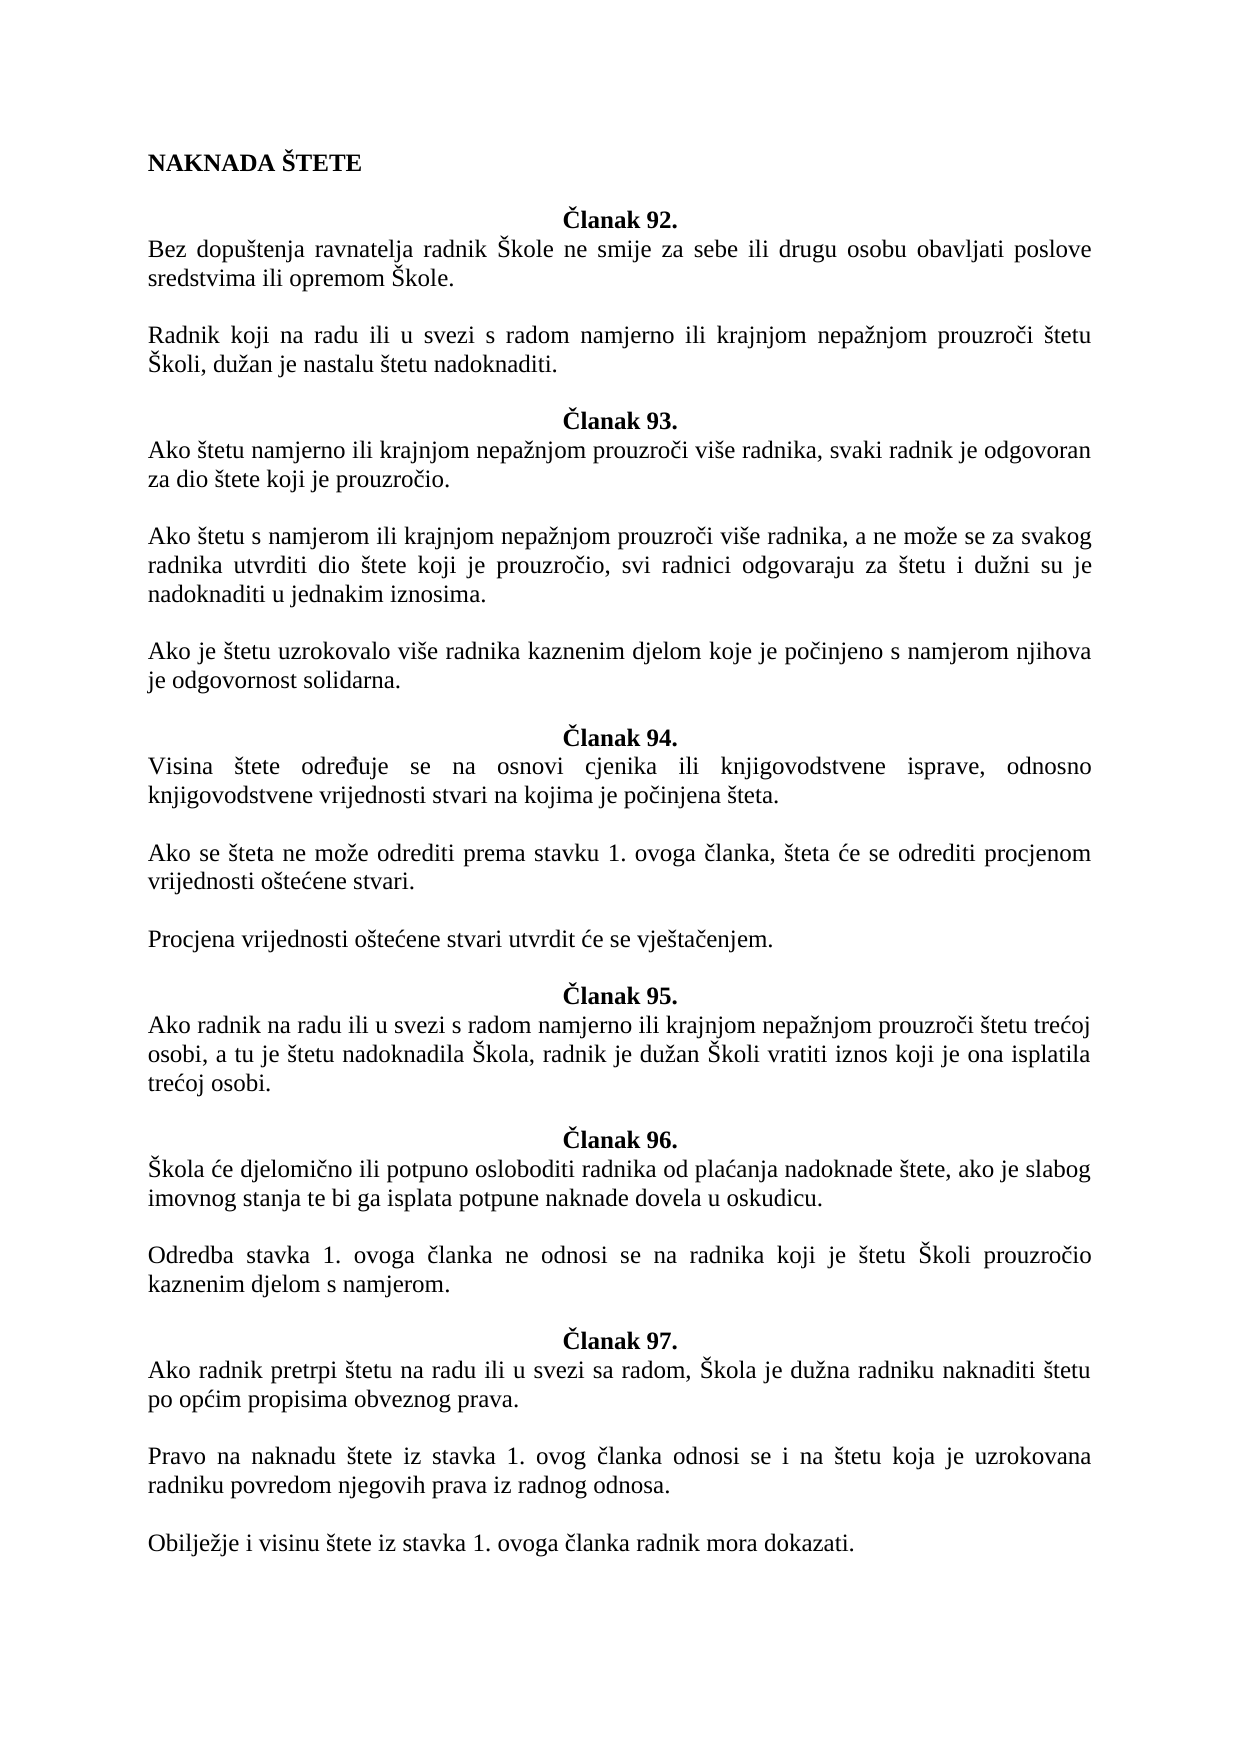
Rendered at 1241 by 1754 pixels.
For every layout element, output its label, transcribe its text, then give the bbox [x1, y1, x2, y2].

text Pravo na naknadu štete iz stavka 1. ovog članka odnosi se i na štetu koja je uzrokovana radniku povredom njegovih prava iz radnog odnosa. [148, 1441, 1093, 1499]
text Ako štetu namjerno ili krajnjom nepažnjom prouzroči više radnika, svaki radnik je odgovoran za dio štete koji je prouzročio. [148, 435, 1093, 493]
text Škola će djelomično ili potpuno osloboditi radnika od plaćanja nadoknade štete, ako je slabog imovnog stanja te bi ga isplata potpune naknade dovela u oskudicu. [148, 1154, 1093, 1211]
text Odredba stavka 1. ovoga članka ne odnosi se na radnika koji je štetu Školi prouzročio kaznenim djelom s namjerom. [148, 1240, 1093, 1298]
text Ako štetu s namjerom ili krajnjom nepažnjom prouzroči više radnika, a ne može se za svakog radnika utvrditi dio štete koji je prouzročio, svi radnici odgovaraju za štetu i dužni su je nadoknaditi u jednakim iznosima. [148, 521, 1093, 608]
text Ako radnik na radu ili u svezi s radom namjerno ili krajnjom nepažnjom prouzroči štetu trećoj osobi, a tu je štetu nadoknadila Škola, radnik je dužan Školi vratiti iznos koji je ona isplatila trećoj osobi. [148, 1010, 1093, 1096]
text Članak 97. [148, 1326, 1093, 1355]
text Visina štete određuje se na osnovi cjenika ili knjigovodstvene isprave, odnosno knjigovodstvene vrijednosti stvari na kojima je počinjena šteta. [148, 751, 1093, 809]
text Ako je štetu uzrokovalo više radnika kaznenim djelom koje je počinjeno s namjerom njihova je odgovornost solidarna. [148, 636, 1093, 694]
text Bez dopuštenja ravnatelja radnik Škole ne smije za sebe ili drugu osobu obavljati poslove sredstvima ili opremom Škole. [148, 234, 1093, 291]
text Radnik koji na radu ili u svezi s radom namjerno ili krajnjom nepažnjom prouzroči štetu Školi, dužan je nastalu štetu nadoknaditi. [148, 320, 1093, 378]
text Članak 93. [148, 406, 1093, 435]
text Procjena vrijednosti oštećene stvari utvrdit će se vještačenjem. [148, 924, 1093, 953]
text Ako se šteta ne može odrediti prema stavku 1. ovoga članka, šteta će se odrediti procjenom vrijednosti oštećene stvari. [148, 838, 1093, 895]
text Članak 92. [148, 205, 1093, 234]
text Ako radnik pretrpi štetu na radu ili u svezi sa radom, Škola je dužna radniku naknaditi štetu po općim propisima obveznog prava. [148, 1355, 1093, 1413]
text Članak 94. [148, 723, 1093, 751]
text Obilježje i visinu štete iz stavka 1. ovoga članka radnik mora dokazati. [148, 1528, 1093, 1556]
text Članak 95. [148, 981, 1093, 1010]
subtitle NAKNADA ŠTETE [148, 148, 1093, 176]
text Članak 96. [148, 1125, 1093, 1154]
